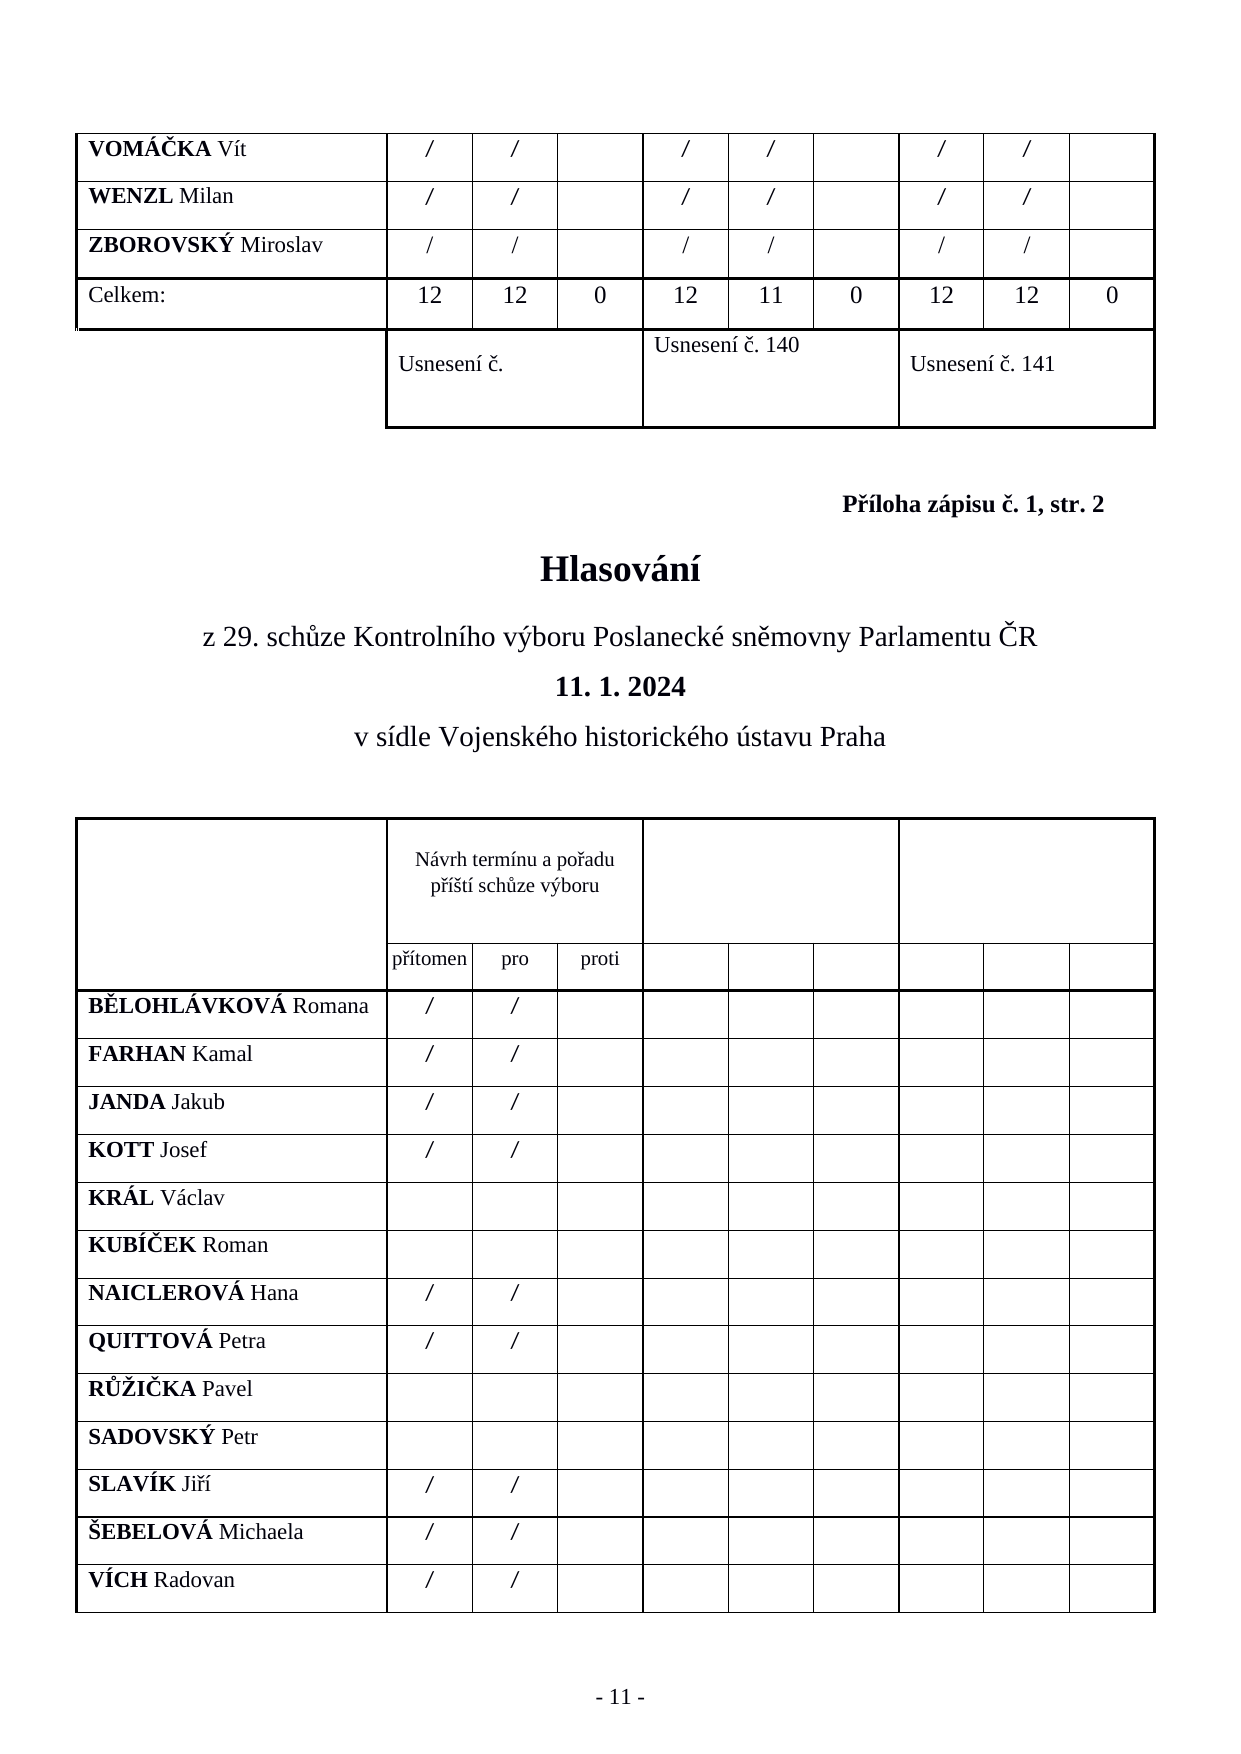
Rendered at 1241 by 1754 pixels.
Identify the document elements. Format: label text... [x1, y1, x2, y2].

table_cell [984, 992, 1069, 1038]
table_cell [984, 1087, 1069, 1134]
table_cell proti [558, 944, 642, 988]
table_cell [900, 1422, 983, 1469]
table_cell [388, 1231, 472, 1277]
table_cell [729, 1279, 813, 1325]
table_cell [814, 944, 898, 988]
table_cell [558, 1565, 642, 1612]
table_cell / [473, 1087, 557, 1134]
table_cell [388, 1374, 472, 1421]
table_cell [900, 1518, 983, 1564]
table_cell [900, 1374, 983, 1421]
table_cell / [473, 230, 557, 277]
table_cell [473, 1183, 557, 1229]
table_cell ŠEBELOVÁ Michaela [78, 1518, 386, 1564]
table_cell / [388, 1135, 472, 1182]
table_cell 0 [1070, 280, 1153, 328]
table_cell [729, 1183, 813, 1229]
table_cell [984, 1279, 1069, 1325]
table_cell [473, 1422, 557, 1469]
table_cell [644, 1565, 728, 1612]
table_cell [984, 1518, 1069, 1564]
table_cell [1070, 1374, 1153, 1421]
table_cell [644, 1326, 728, 1373]
table_cell [558, 1374, 642, 1421]
table_cell / [729, 182, 813, 228]
table_cell [900, 1231, 983, 1277]
table_cell [814, 1183, 898, 1229]
table_cell / [388, 1518, 472, 1564]
text z 29. schůze Kontrolního výboru Poslanecké sněmovny Parlamentu ČR [136, 619, 1104, 652]
table_cell [473, 1231, 557, 1277]
table_cell [814, 1470, 898, 1516]
table_cell [1070, 134, 1153, 181]
table_cell / [473, 1039, 557, 1086]
table_cell [1070, 1183, 1153, 1229]
table_cell [644, 1231, 728, 1277]
table_cell / [473, 1470, 557, 1516]
table_cell VÍCH Radovan [78, 1565, 386, 1612]
table_cell [814, 1422, 898, 1469]
table_cell Usnesení č. 140 [644, 331, 898, 426]
table_cell [1070, 182, 1153, 228]
table_cell / [388, 992, 472, 1038]
table_cell [984, 1039, 1069, 1086]
table_cell / [473, 1326, 557, 1373]
table_cell [729, 1422, 813, 1469]
table_cell SADOVSKÝ Petr [78, 1422, 386, 1469]
table_cell [984, 1183, 1069, 1229]
table_cell Usnesení č. 141 [900, 331, 1153, 426]
table_cell [729, 1039, 813, 1086]
table_cell [984, 1135, 1069, 1182]
table_cell [729, 1518, 813, 1564]
table_cell [644, 992, 728, 1038]
table_cell [900, 1183, 983, 1229]
table_cell 12 [900, 280, 983, 328]
text Hlasování [136, 547, 1104, 590]
table_cell [814, 1135, 898, 1182]
table_cell [558, 1087, 642, 1134]
table_cell [558, 134, 642, 181]
table_cell [558, 230, 642, 277]
table_header [900, 820, 1153, 942]
table_cell Celkem: [78, 280, 386, 328]
table_cell KRÁL Václav [78, 1183, 386, 1229]
table_cell / [388, 1039, 472, 1086]
table_cell [644, 1039, 728, 1086]
text 11. 1. 2024 [136, 669, 1104, 703]
table_cell [473, 1374, 557, 1421]
table_cell 12 [388, 280, 472, 328]
table_cell [558, 1183, 642, 1229]
table_cell [814, 1565, 898, 1612]
table_cell / [473, 182, 557, 228]
table_cell [984, 1231, 1069, 1277]
table_cell [900, 1279, 983, 1325]
table_cell [900, 992, 983, 1038]
table_cell [729, 1565, 813, 1612]
table_cell [388, 1422, 472, 1469]
table_cell [558, 1470, 642, 1516]
table_cell [984, 1470, 1069, 1516]
table_cell 12 [984, 280, 1069, 328]
table_cell [814, 1518, 898, 1564]
table_header Návrh termínu a pořadu příští schůze výboru [388, 820, 642, 942]
table_cell [388, 1183, 472, 1229]
table_cell / [388, 1326, 472, 1373]
table_header [78, 820, 386, 988]
table_cell [644, 1518, 728, 1564]
table_cell [1070, 1135, 1153, 1182]
table_cell [644, 1183, 728, 1229]
text v sídle Vojenského historického ústavu Praha [136, 719, 1104, 753]
text Příloha zápisu č. 1, str. 2 [136, 489, 1104, 517]
table_cell [984, 1326, 1069, 1373]
table_cell / [984, 134, 1069, 181]
table_cell 12 [644, 280, 728, 328]
table_cell [900, 1135, 983, 1182]
table_cell [1070, 1087, 1153, 1134]
table_cell / [644, 134, 728, 181]
table_cell / [984, 230, 1069, 277]
table_cell / [388, 1470, 472, 1516]
table_cell [1070, 1470, 1153, 1516]
table_cell [814, 230, 898, 277]
table_cell [558, 1231, 642, 1277]
table_cell [1070, 944, 1153, 988]
table_cell [814, 1039, 898, 1086]
table_cell [729, 1231, 813, 1277]
table_cell / [984, 182, 1069, 228]
table_cell / [473, 1135, 557, 1182]
table_cell WENZL Milan [78, 182, 386, 228]
table_cell přítomen [388, 944, 472, 988]
table_cell [900, 1039, 983, 1086]
table_cell / [473, 1518, 557, 1564]
table_header [644, 820, 898, 942]
table_cell FARHAN Kamal [78, 1039, 386, 1086]
table_cell [644, 1135, 728, 1182]
table_cell [558, 1326, 642, 1373]
table_cell / [729, 230, 813, 277]
table_cell [1070, 1039, 1153, 1086]
table_cell [814, 182, 898, 228]
table_cell / [729, 134, 813, 181]
table_cell [984, 944, 1069, 988]
table_cell [558, 992, 642, 1038]
table_cell [644, 1470, 728, 1516]
table_cell [644, 1374, 728, 1421]
table_cell [814, 1326, 898, 1373]
table_cell [644, 1279, 728, 1325]
table_cell / [388, 1279, 472, 1325]
table_cell KUBÍČEK Roman [78, 1231, 386, 1277]
table_cell pro [473, 944, 557, 988]
table_cell 12 [473, 280, 557, 328]
table_cell [1070, 230, 1153, 277]
table_cell [1070, 1279, 1153, 1325]
table_cell [1070, 1422, 1153, 1469]
table_cell [729, 1374, 813, 1421]
table_cell / [388, 230, 472, 277]
table_cell [900, 944, 983, 988]
table_cell BĚLOHLÁVKOVÁ Romana [78, 992, 386, 1038]
table_cell 0 [814, 280, 898, 328]
table_cell [644, 1422, 728, 1469]
table_cell [1070, 1565, 1153, 1612]
table_cell / [900, 134, 983, 181]
table_cell KOTT Josef [78, 1135, 386, 1182]
table_cell [729, 944, 813, 988]
table_cell [814, 1279, 898, 1325]
table_cell [1070, 992, 1153, 1038]
table_cell [729, 1470, 813, 1516]
table_cell [900, 1326, 983, 1373]
table_cell [900, 1565, 983, 1612]
table_cell JANDA Jakub [78, 1087, 386, 1134]
table_cell [729, 992, 813, 1038]
table_cell [558, 1135, 642, 1182]
table_cell [900, 1087, 983, 1134]
table_cell QUITTOVÁ Petra [78, 1326, 386, 1373]
table_cell RŮŽIČKA Pavel [78, 1374, 386, 1421]
table_cell [558, 1422, 642, 1469]
table_cell / [388, 1087, 472, 1134]
table_cell ZBOROVSKÝ Miroslav [78, 230, 386, 277]
table_cell / [644, 230, 728, 277]
table_cell [729, 1326, 813, 1373]
table_cell [1070, 1518, 1153, 1564]
table_cell [558, 182, 642, 228]
table_cell [644, 944, 728, 988]
table_cell [558, 1039, 642, 1086]
table_cell [814, 1087, 898, 1134]
table_cell NAICLEROVÁ Hana [78, 1279, 386, 1325]
table_cell / [388, 1565, 472, 1612]
table_cell Usnesení č. [388, 331, 642, 426]
table_cell [558, 1279, 642, 1325]
table_cell / [473, 1279, 557, 1325]
table_cell [814, 134, 898, 181]
table_cell / [473, 1565, 557, 1612]
table_cell [814, 1231, 898, 1277]
table_cell / [644, 182, 728, 228]
table_cell [814, 992, 898, 1038]
table_cell [644, 1087, 728, 1134]
table_cell / [388, 182, 472, 228]
table_cell [984, 1374, 1069, 1421]
table_cell / [900, 182, 983, 228]
table_cell VOMÁČKA Vít [78, 134, 386, 181]
table_cell / [900, 230, 983, 277]
table_cell [984, 1422, 1069, 1469]
table_cell 0 [558, 280, 642, 328]
table_cell / [388, 134, 472, 181]
table_cell 11 [729, 280, 813, 328]
table_cell [1070, 1326, 1153, 1373]
table_cell [729, 1135, 813, 1182]
table_cell [77, 328, 385, 426]
table_cell [558, 1518, 642, 1564]
table_cell / [473, 134, 557, 181]
table_cell [729, 1087, 813, 1134]
table_cell [814, 1374, 898, 1421]
table_cell [984, 1565, 1069, 1612]
table_cell SLAVÍK Jiří [78, 1470, 386, 1516]
table_cell [1070, 1231, 1153, 1277]
table_cell / [473, 992, 557, 1038]
table_cell [900, 1470, 983, 1516]
